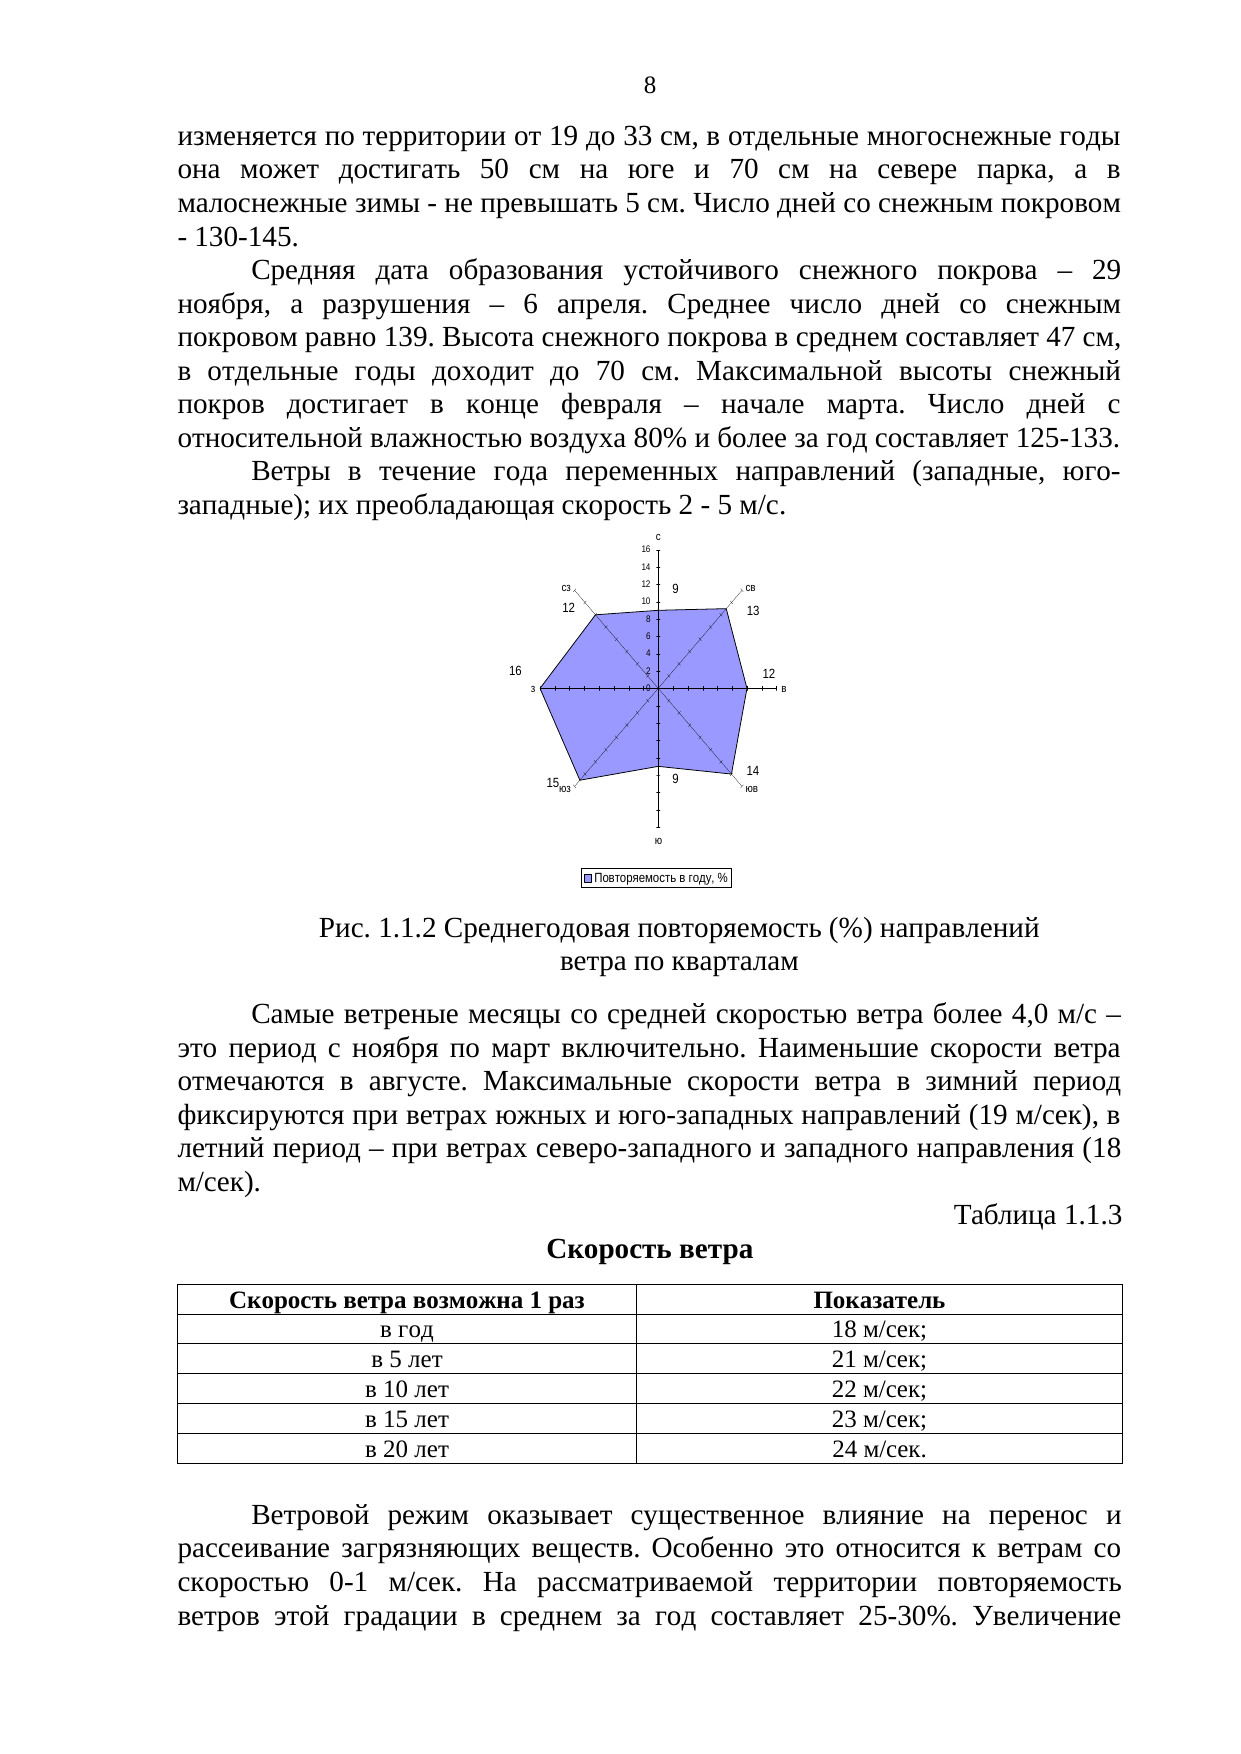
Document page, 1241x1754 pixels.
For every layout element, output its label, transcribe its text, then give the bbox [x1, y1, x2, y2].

table_cell 22 м/сек; [637, 1374, 1122, 1403]
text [177, 1497, 1122, 1631]
text Таблица 1.1.3 [177, 1197, 1122, 1231]
text Самые ветреные месяцы со средней скоростью ветра более 4,0 м/с – это период с ноября по март включительно. Наименьшие скорости ветра отмечаются в августе. Максимальные скорости ветра в зимний период фиксируются при ветрах южных и юго-западных направлений (19 м/сек), в летний период – при ветрах северо-западного и западного направления (18 м/сек). [177, 996, 1122, 1197]
text Ветры в течение года переменных направлений (западные, юго-западные); их преобладающая скорость 2 - 5 м/с. [177, 453, 1122, 521]
table_cell в год [178, 1315, 636, 1343]
table_cell 24 м/сек. [637, 1434, 1122, 1462]
table_cell в 5 лет [178, 1344, 636, 1373]
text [177, 118, 1122, 252]
text Средняя дата образования устойчивого снежного покрова – 29 ноября, а разрушения – 6 апреля. Среднее число дней со снежным покровом равно 139. Высота снежного покрова в среднем составляет , в отдельные годы доходит до . Максимальной высоты снежный покров достигает в конце февраля – начале марта. Число дней с относительной влажностью воздуха 80% и более за год составляет 125-133. [177, 252, 1122, 453]
text Скорость ветра [177, 1231, 1122, 1264]
text ветра по кварталам [177, 943, 1122, 977]
text Рис. 1.1.2 Среднегодовая повторяемость (%) направлений [177, 910, 1122, 943]
table_cell в 10 лет [178, 1374, 636, 1403]
table_cell в 15 лет [178, 1404, 636, 1433]
table_cell 21 м/сек; [637, 1344, 1122, 1373]
table_cell 23 м/сек; [637, 1404, 1122, 1433]
table_cell в 20 лет [178, 1434, 636, 1462]
table_cell 18 м/сек; [637, 1315, 1122, 1343]
table_header Скорость ветра возможна 1 раз [178, 1285, 636, 1313]
table_header Показатель [637, 1285, 1122, 1313]
